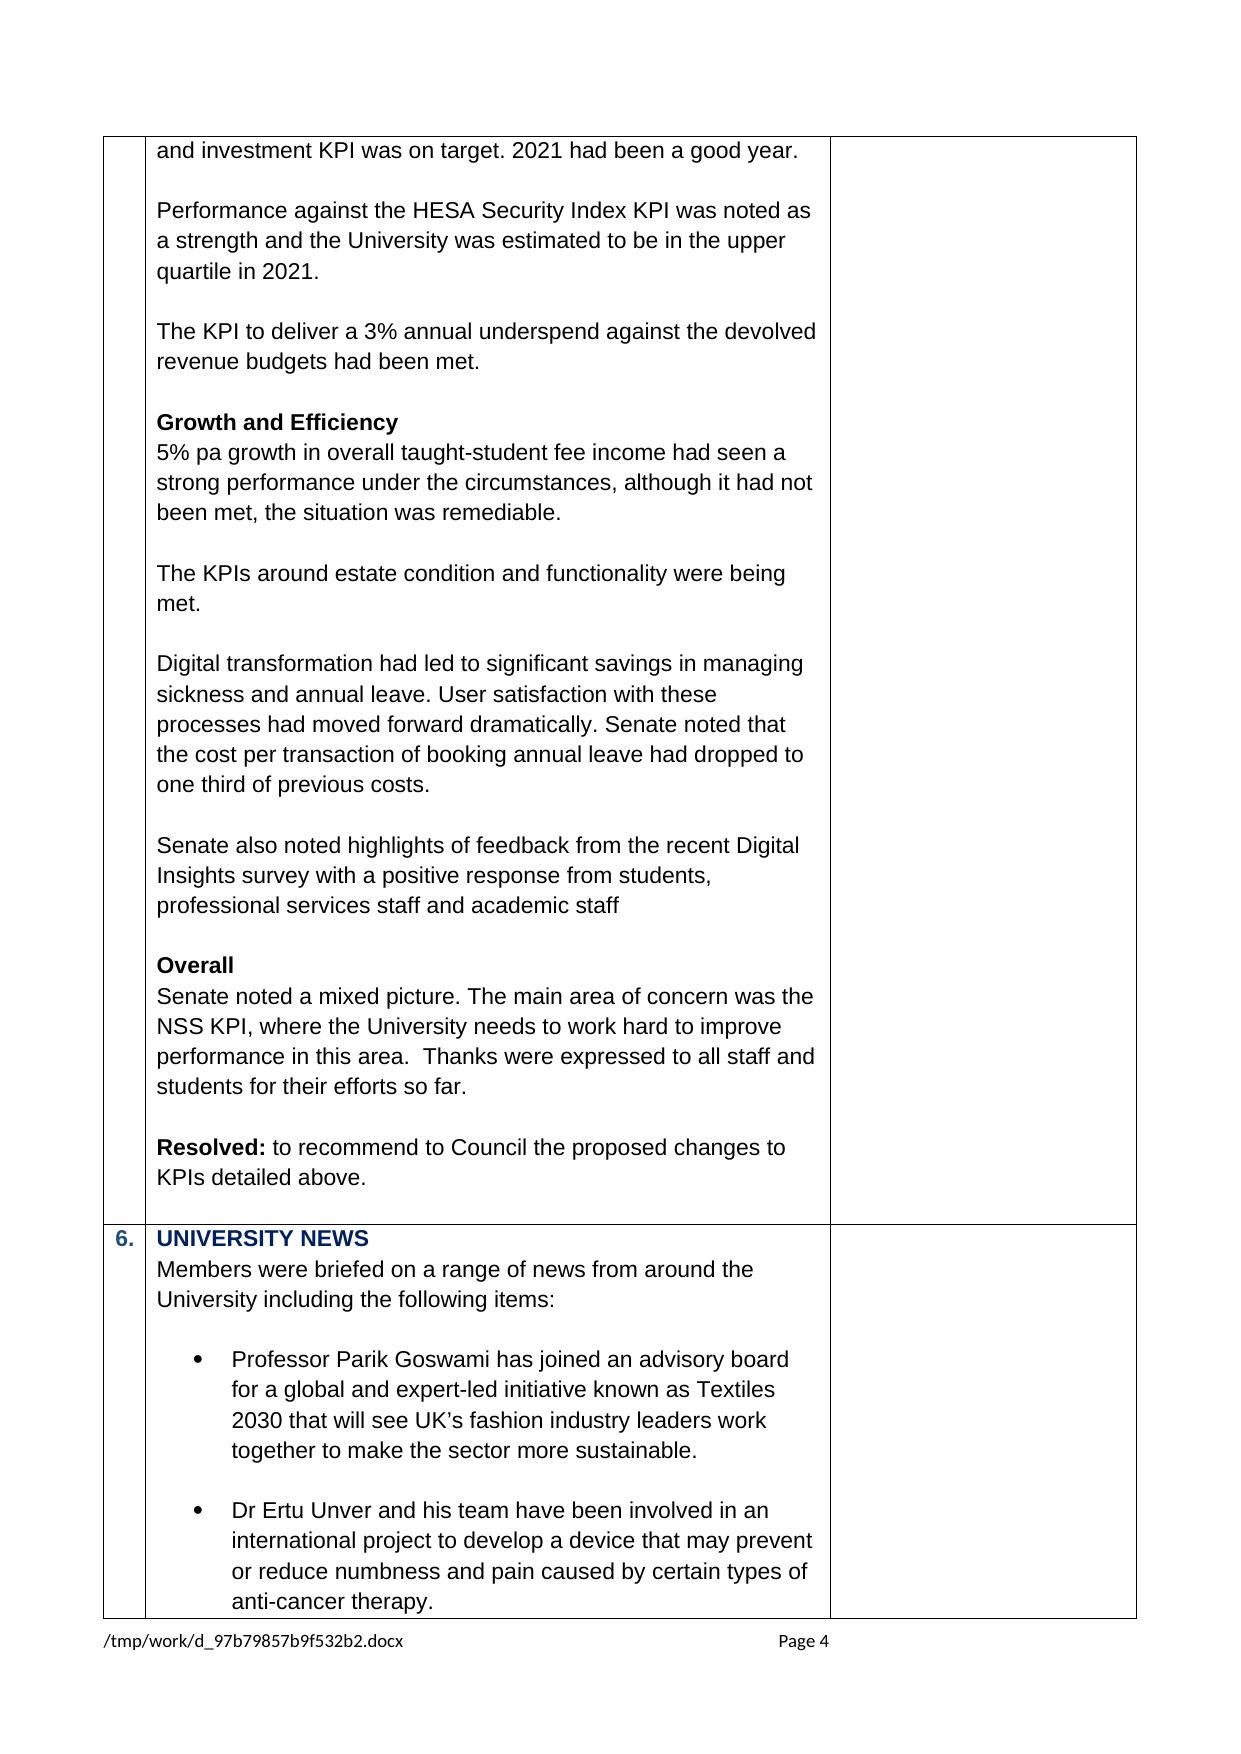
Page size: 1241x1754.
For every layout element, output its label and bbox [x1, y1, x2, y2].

table_cell [146, 137, 830, 1224]
table_cell [146, 1225, 830, 1618]
table_cell [104, 1225, 145, 1618]
table_cell [831, 137, 1136, 1224]
table_cell [831, 1225, 1136, 1618]
table_cell [104, 137, 145, 1224]
